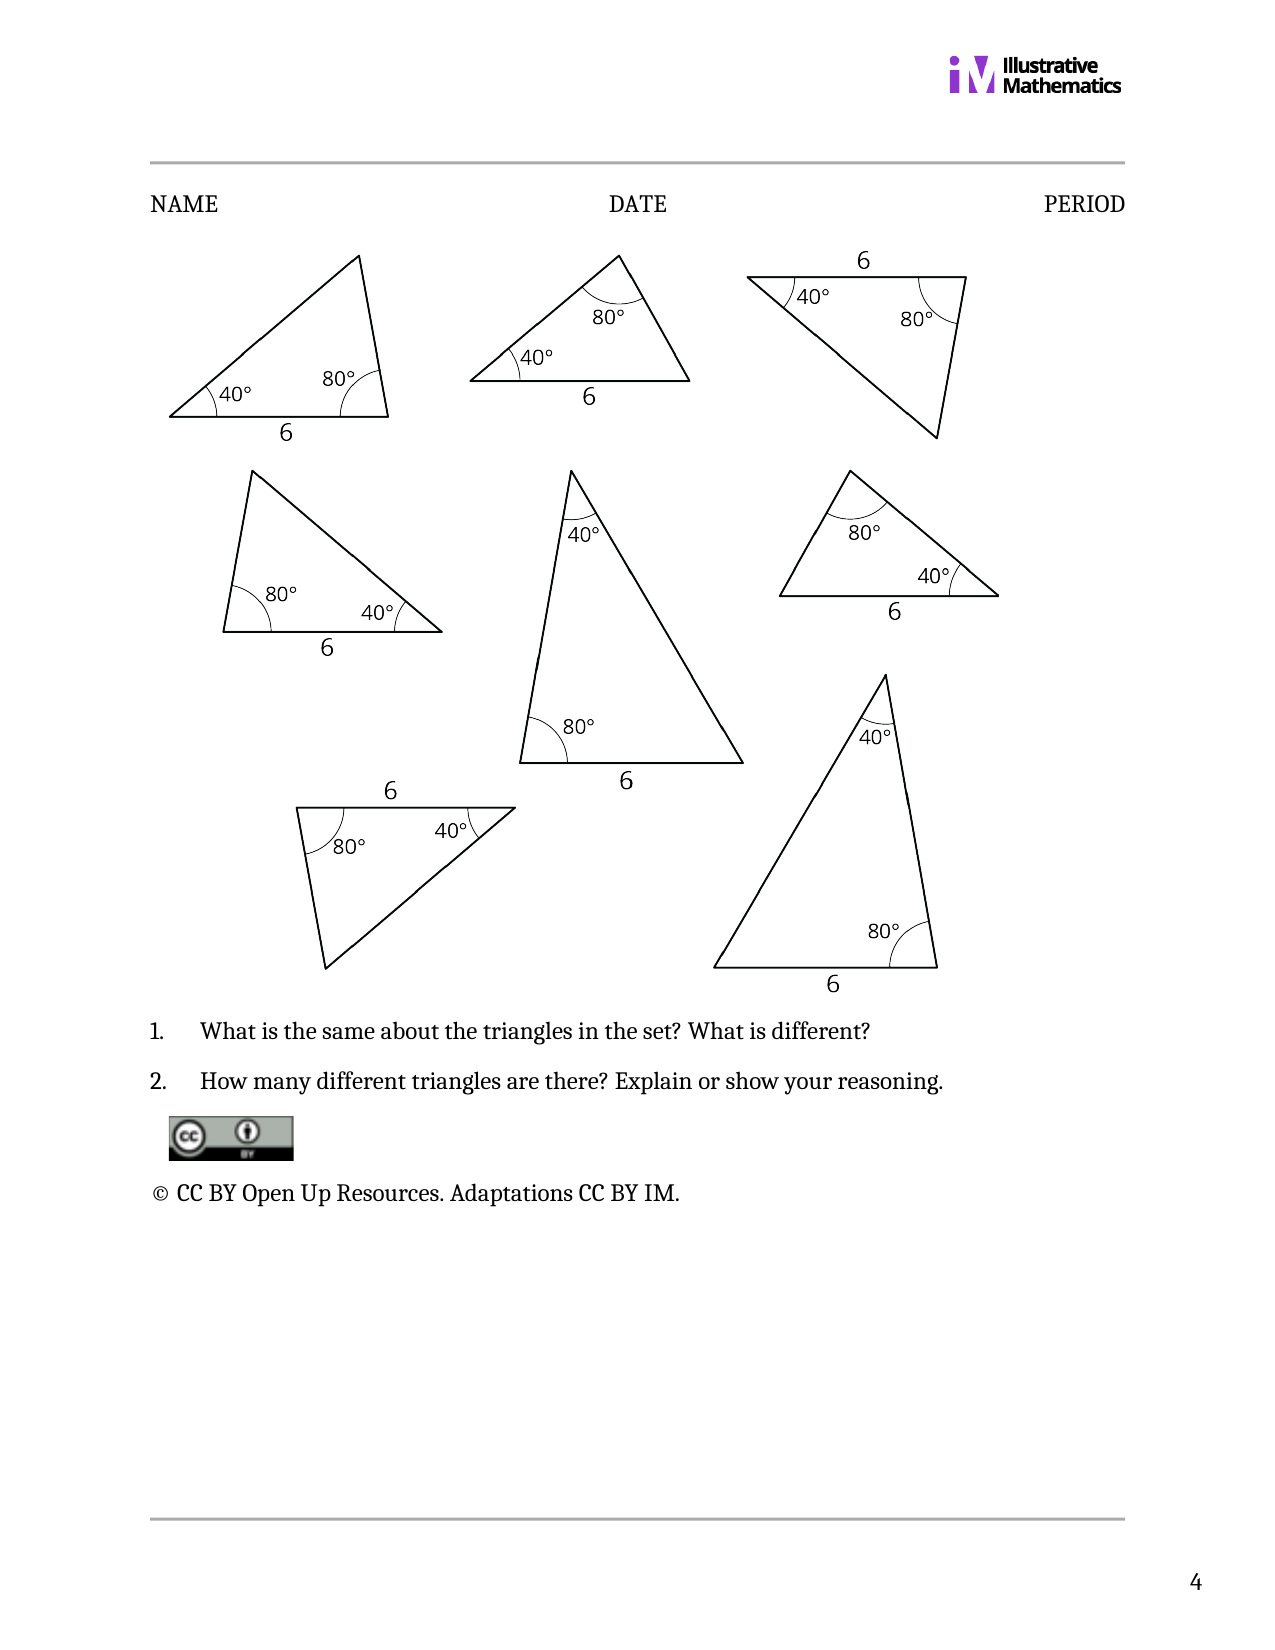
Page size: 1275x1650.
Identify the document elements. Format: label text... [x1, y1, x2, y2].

list What is the same about the triangles in the set? What is different? [150, 1017, 1125, 1046]
picture [168, 247, 999, 999]
text © CC BY Open Up Resources. Adaptations CC BY IM. [150, 1179, 1125, 1208]
picture [168, 1116, 294, 1161]
list How many different triangles are there? Explain or show your reasoning. [150, 1067, 1125, 1096]
picture [949, 55, 1121, 93]
